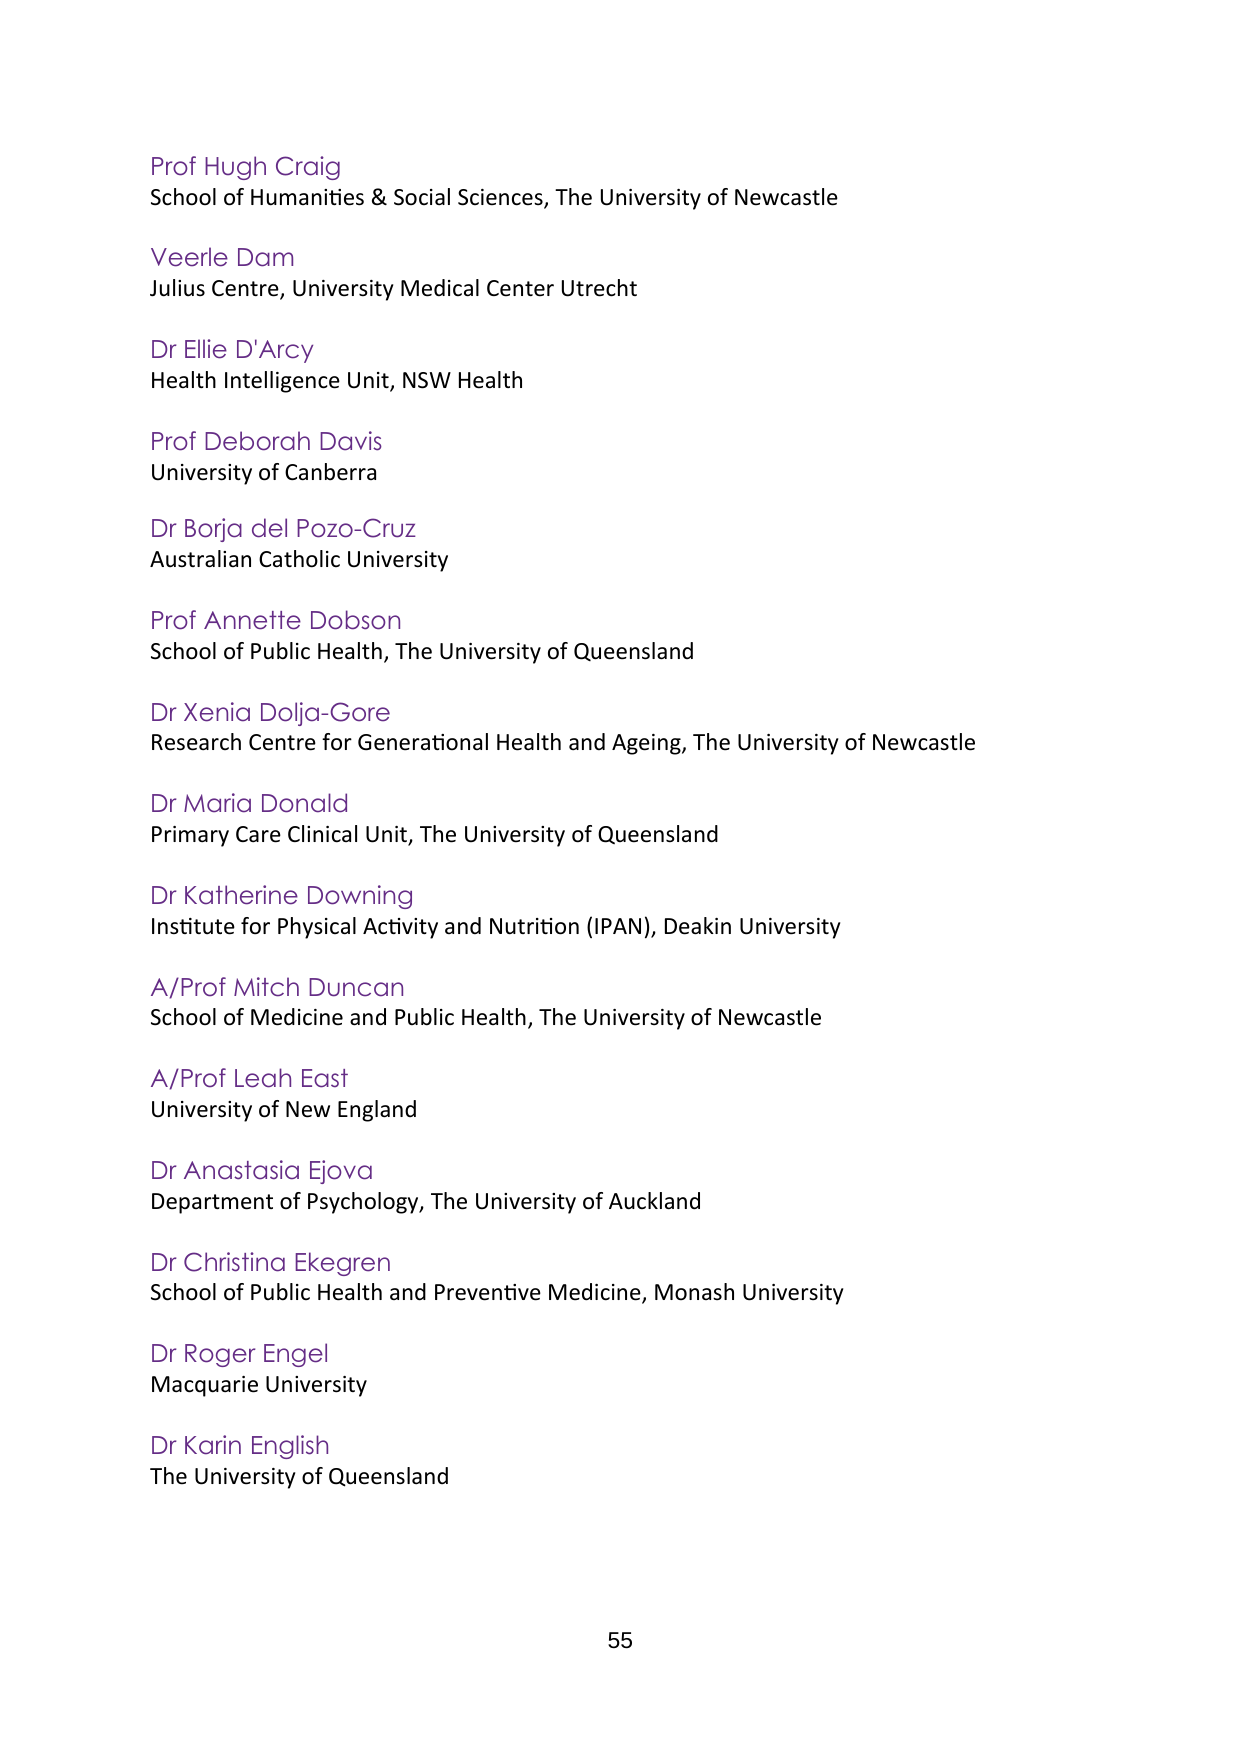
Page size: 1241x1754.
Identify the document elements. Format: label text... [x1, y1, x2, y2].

text Dr Ellie D'Arcy [150, 333, 1090, 364]
text School of Humanities & Social Sciences, The University of Newcastle [150, 181, 1090, 211]
text Dr Xenia Dolja-Gore [150, 696, 1090, 726]
text Dr Karin English [150, 1429, 1090, 1460]
text Dr Anastasia Ejova [150, 1154, 1090, 1185]
text Prof Deborah Davis [150, 425, 1090, 456]
text Veerle Dam [150, 242, 1090, 272]
text A/Prof Leah East [150, 1062, 1090, 1093]
text The University of Queensland [150, 1460, 1090, 1490]
text Institute for Physical Activity and Nutrition (IPAN), Deakin University [150, 910, 1090, 940]
text Prof Annette Dobson [150, 604, 1090, 635]
text Prof Hugh Craig [150, 150, 1090, 181]
text Health Intelligence Unit, NSW Health [150, 364, 1090, 394]
text Dr Maria Donald [150, 787, 1090, 818]
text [150, 1276, 1090, 1307]
text Dr Katherine Downing [150, 879, 1090, 910]
text Research Centre for Generational Health and Ageing, The University of Newcastle [150, 726, 1090, 757]
text Department of Psychology, The University of Auckland [150, 1185, 1090, 1215]
text Dr Christina Ekegren [150, 1246, 1090, 1276]
text Julius Centre, University Medical Center Utrecht [150, 272, 1090, 303]
text Dr Borja del Pozo-Cruz [150, 512, 1090, 543]
text School of Medicine and Public Health, The University of Newcastle [150, 1001, 1090, 1032]
text Primary Care Clinical Unit, The University of Queensland [150, 818, 1090, 849]
text A/Prof Mitch Duncan [150, 971, 1090, 1001]
text Macquarie University [150, 1368, 1090, 1399]
text School of Public Health, The University of Queensland [150, 635, 1090, 665]
text University of New England [150, 1093, 1090, 1124]
text Dr Roger Engel [150, 1337, 1090, 1368]
text University of Canberra [150, 456, 1090, 486]
text Australian Catholic University [150, 543, 1090, 574]
